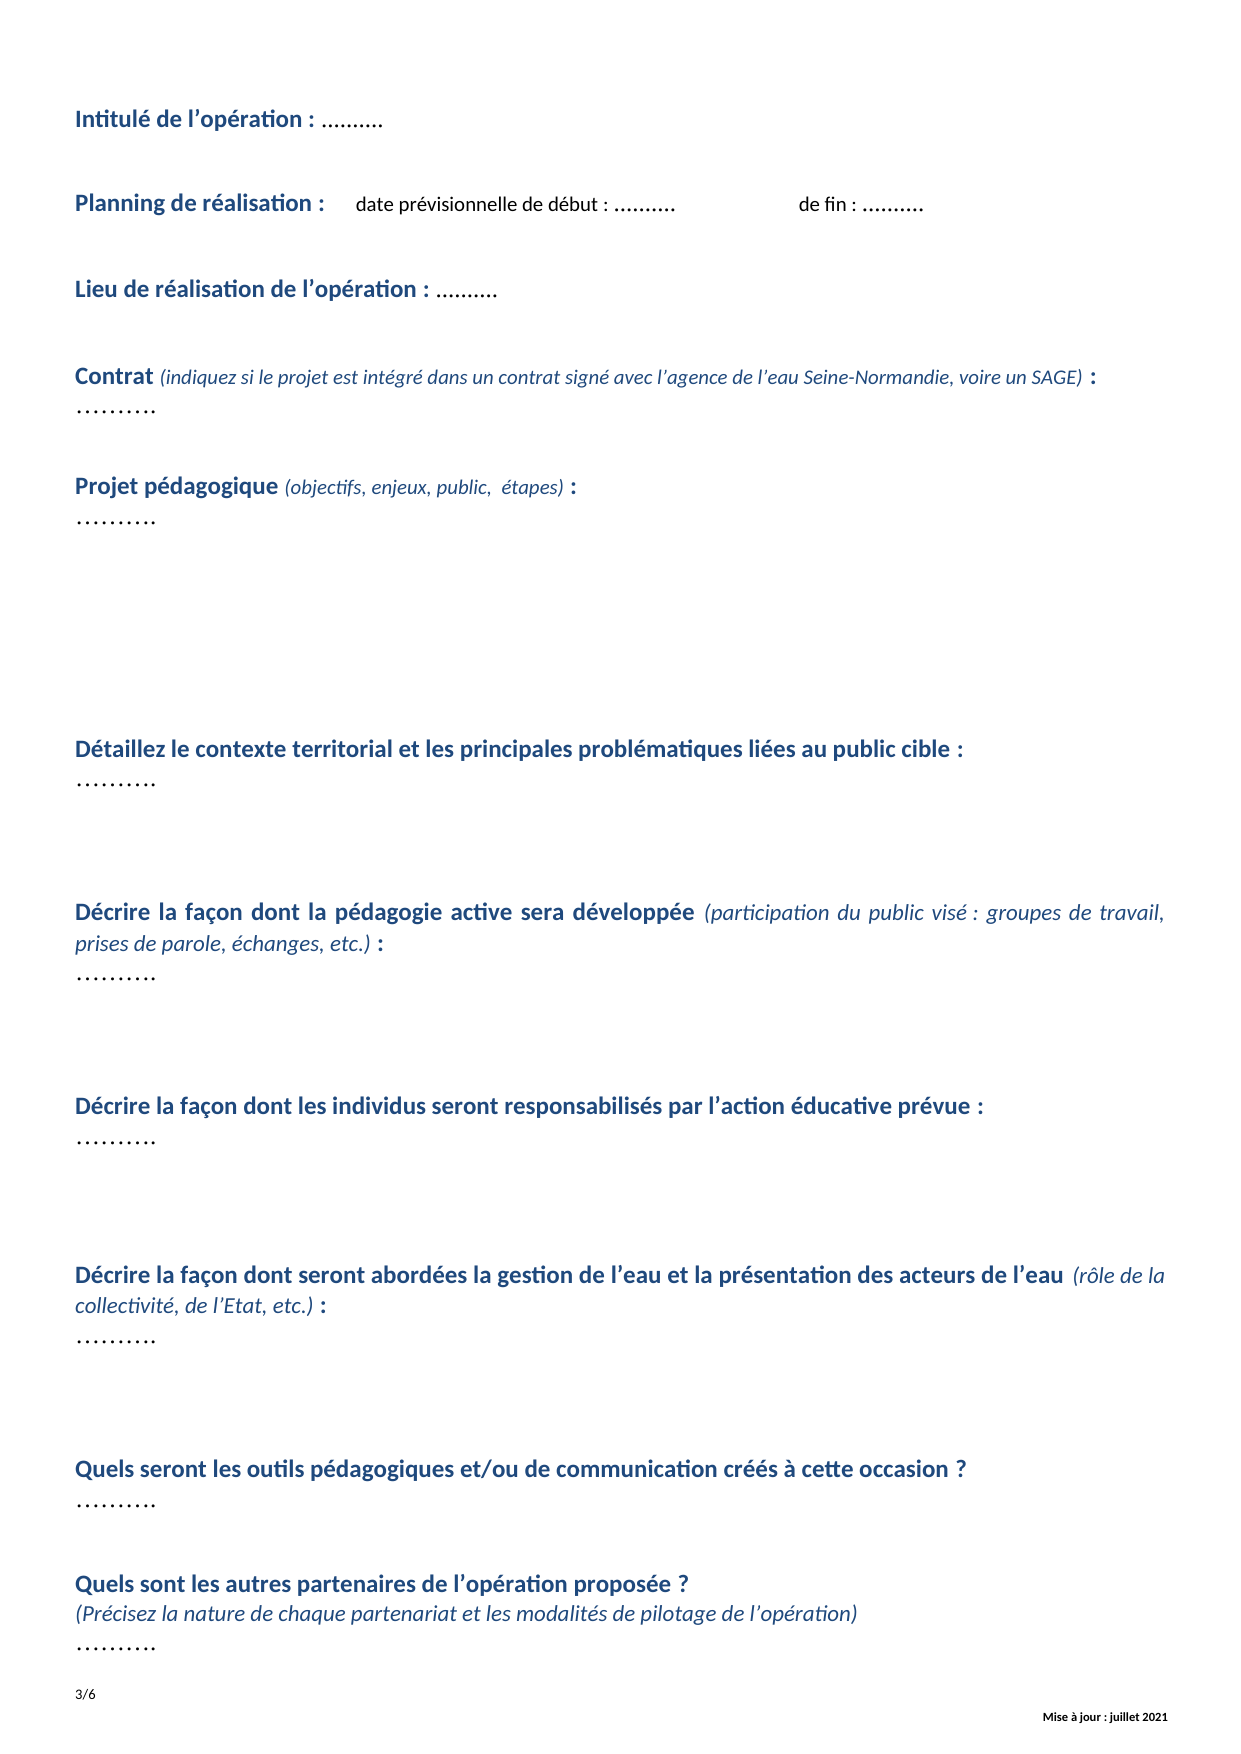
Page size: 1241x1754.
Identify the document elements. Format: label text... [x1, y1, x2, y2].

text Contrat (indiquez si le projet est intégré dans un contrat signé avec l’agence de l’eau Seine-Normandie, voire un SAGE) : [75, 360, 1165, 391]
text Détaillez le contexte territorial et les principales problématiques liées au public cible : [75, 733, 1165, 763]
text Décrire la façon dont les individus seront responsabilisés par l’action éducative prévue : [75, 1090, 1165, 1121]
text Projet pédagogique (objectifs, enjeux, public, étapes) : [75, 470, 1165, 501]
text Intitulé de l’opération : [75, 103, 1165, 133]
text Lieu de réalisation de l’opération : [75, 273, 1165, 304]
text Quels sont les autres partenaires de l’opération proposée ? [75, 1568, 1165, 1599]
text Planning de réalisation : date prévisionnelle de début : de fin : [75, 187, 1165, 217]
text Décrire la façon dont seront abordées la gestion de l’eau et la présentation des acteurs de l’eau (rôle de la collectivité, de l’Etat, etc.) : [75, 1259, 1165, 1320]
text Quels seront les outils pédagogiques et/ou de communication créés à cette occasion ? [75, 1453, 1165, 1484]
text Décrire la façon dont la pédagogie active sera développée (participation du public visé : groupes de travail, prises de parole, échanges, etc.) : [75, 896, 1165, 957]
text (Précisez la nature de chaque partenariat et les modalités de pilotage de l’opération) [75, 1599, 1165, 1627]
